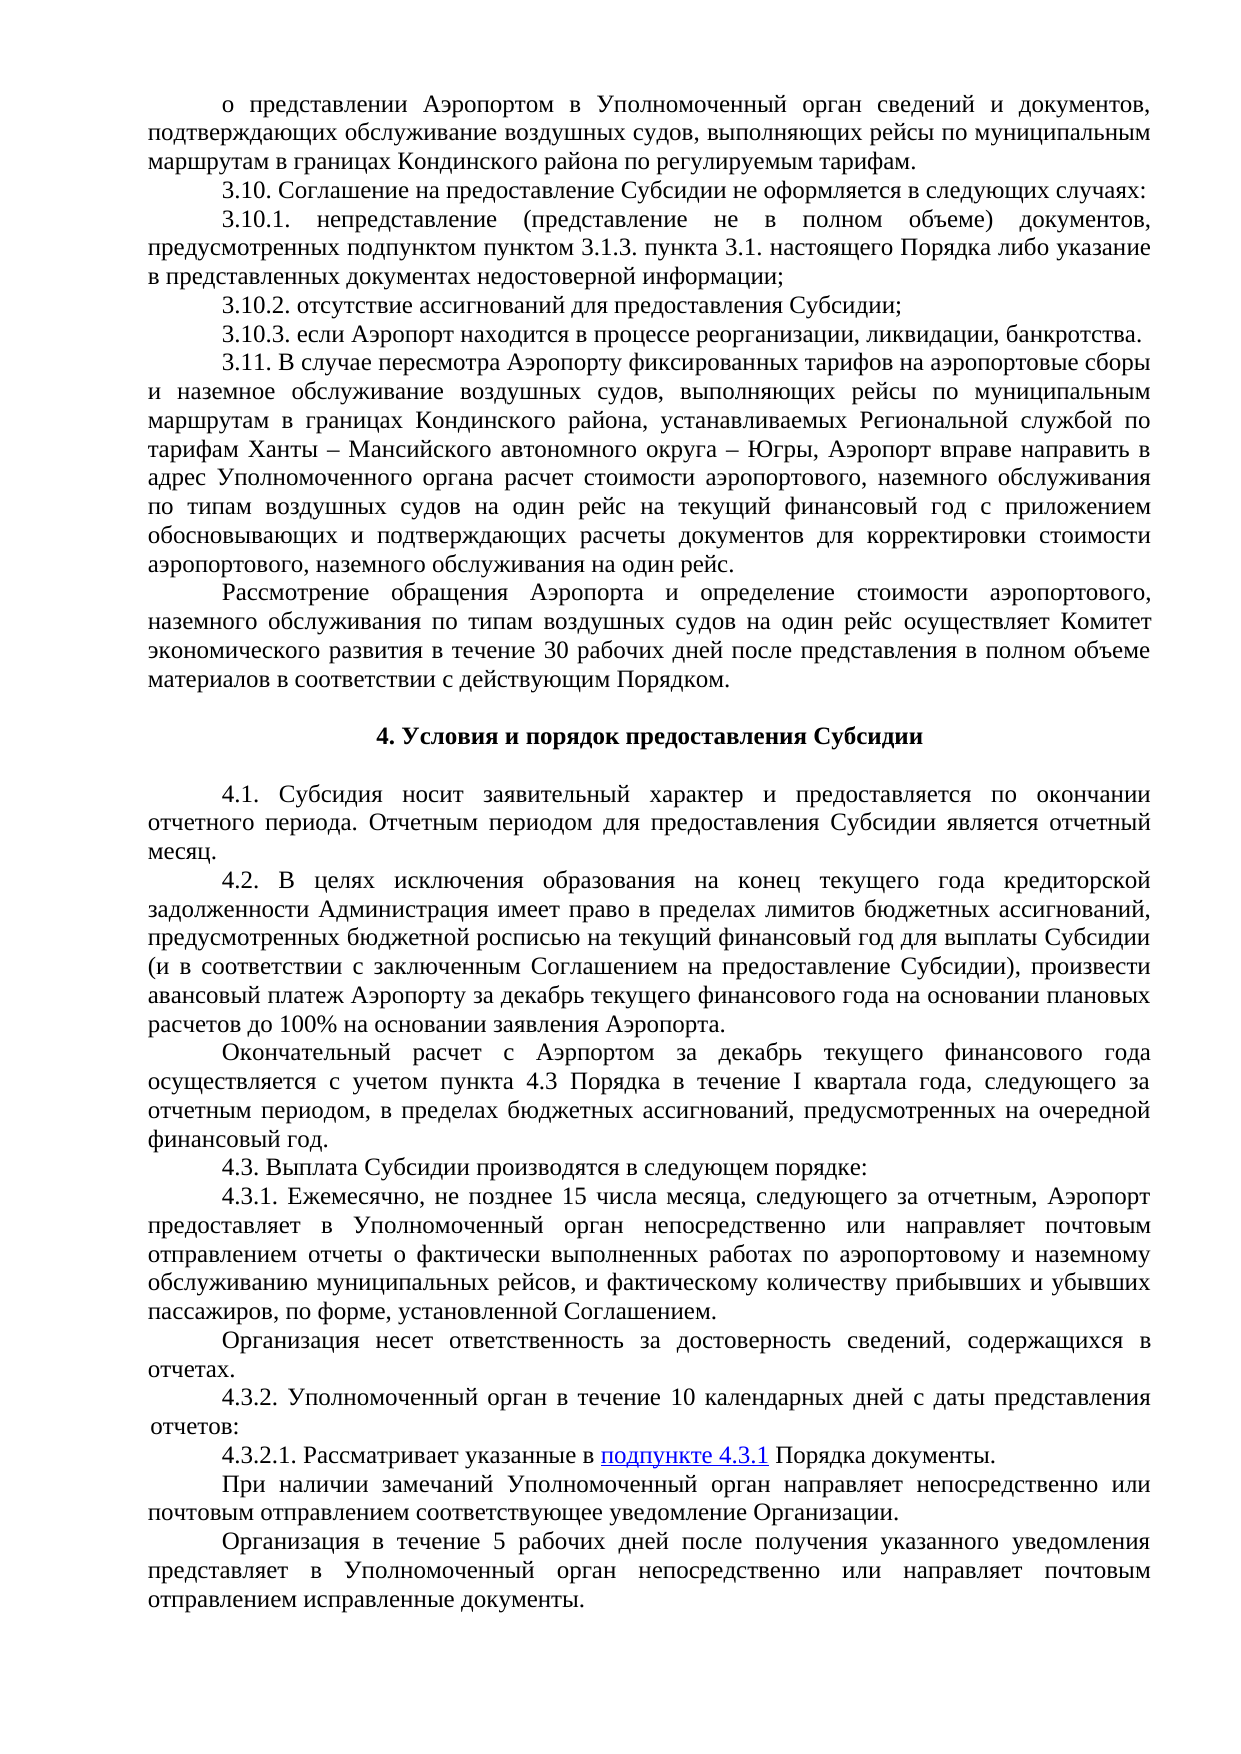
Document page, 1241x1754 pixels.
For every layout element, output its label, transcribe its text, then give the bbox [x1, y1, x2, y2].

text 3.11. В случае пересмотра Аэропорту фиксированных тарифов на аэропортовые сборы и наземное обслуживание воздушных судов, выполняющих рейсы по муниципальным маршрутам в границах Кондинского района, устанавливаемых Региональной службой по тарифам Ханты – Мансийского автономного округа – Югры, Аэропорт вправе направить в адрес Уполномоченного органа расчет стоимости аэропортового, наземного обслуживания по типам воздушных судов на один рейс на текущий финансовый год с приложением обосновывающих и подтверждающих расчеты документов для корректировки стоимости аэропортового, наземного обслуживания на один рейс. [148, 347, 1152, 577]
text Организация в течение 5 рабочих дней после получения указанного уведомления представляет в Уполномоченный орган непосредственно или направляет почтовым отправлением исправленные документы. [148, 1526, 1152, 1612]
text 4. Условия и порядок предоставления Субсидии [148, 721, 1152, 750]
text 4.3.2.1. Рассматривает указанные в подпункте 4.3.1 Порядка документы. [148, 1440, 1152, 1469]
text 4.3.2. Уполномоченный орган в течение 10 календарных дней с даты представления отчетов: [150, 1382, 1152, 1440]
text 4.2. В целях исключения образования на конец текущего года кредиторской задолженности Администрация имеет право в пределах лимитов бюджетных ассигнований, предусмотренных бюджетной росписью на текущий финансовый год для выплаты Субсидии (и в соответствии с заключенным Соглашением на предоставление Субсидии), произвести авансовый платеж Аэропорту за декабрь текущего финансового года на основании плановых расчетов до 100% на основании заявления Аэропорта. [148, 865, 1152, 1037]
text 3.10.3. если Аэропорт находится в процессе реорганизации, ликвидации, банкротства. [148, 319, 1152, 347]
text 3.10.1. непредставление (представление не в полном объеме) документов, предусмотренных подпунктом пунктом 3.1.3. пункта 3.1. настоящего Порядка либо указание в представленных документах недостоверной информации; [148, 204, 1152, 290]
text При наличии замечаний Уполномоченный орган направляет непосредственно или почтовым отправлением соответствующее уведомление Организации. [148, 1469, 1152, 1526]
text 3.10. Соглашение на предоставление Субсидии не оформляется в следующих случаях: [148, 175, 1152, 204]
text Организация несет ответственность за достоверность сведений, содержащихся в отчетах. [148, 1325, 1152, 1382]
text о представлении Аэропортом в Уполномоченный орган сведений и документов, подтверждающих обслуживание воздушных судов, выполняющих рейсы по муниципальным маршрутам в границах Кондинского района по регулируемым тарифам. [148, 89, 1152, 175]
text 4.3. Выплата Субсидии производятся в следующем порядке: [148, 1152, 1152, 1181]
text 3.10.2. отсутствие ассигнований для предоставления Субсидии; [148, 290, 1152, 319]
text Рассмотрение обращения Аэропорта и определение стоимости аэропортового, наземного обслуживания по типам воздушных судов на один рейс осуществляет Комитет экономического развития в течение 30 рабочих дней после представления в полном объеме материалов в соответствии с действующим Порядком. [148, 577, 1152, 692]
text 4.3.1. Ежемесячно, не позднее 15 числа месяца, следующего за отчетным, Аэропорт предоставляет в Уполномоченный орган непосредственно или направляет почтовым отправлением отчеты о фактически выполненных работах по аэропортовому и наземному обслуживанию муниципальных рейсов, и фактическому количеству прибывших и убывших пассажиров, по форме, установленной Соглашением. [148, 1181, 1152, 1325]
text 4.1. Субсидия носит заявительный характер и предоставляется по окончании отчетного периода. Отчетным периодом для предоставления Субсидии является отчетный месяц. [148, 779, 1152, 865]
text Окончательный расчет с Аэрпортом за декабрь текущего финансового года осуществляется с учетом пункта 4.3 Порядка в течение I квартала года, следующего за отчетным периодом, в пределах бюджетных ассигнований, предусмотренных на очередной финансовый год. [148, 1037, 1152, 1152]
